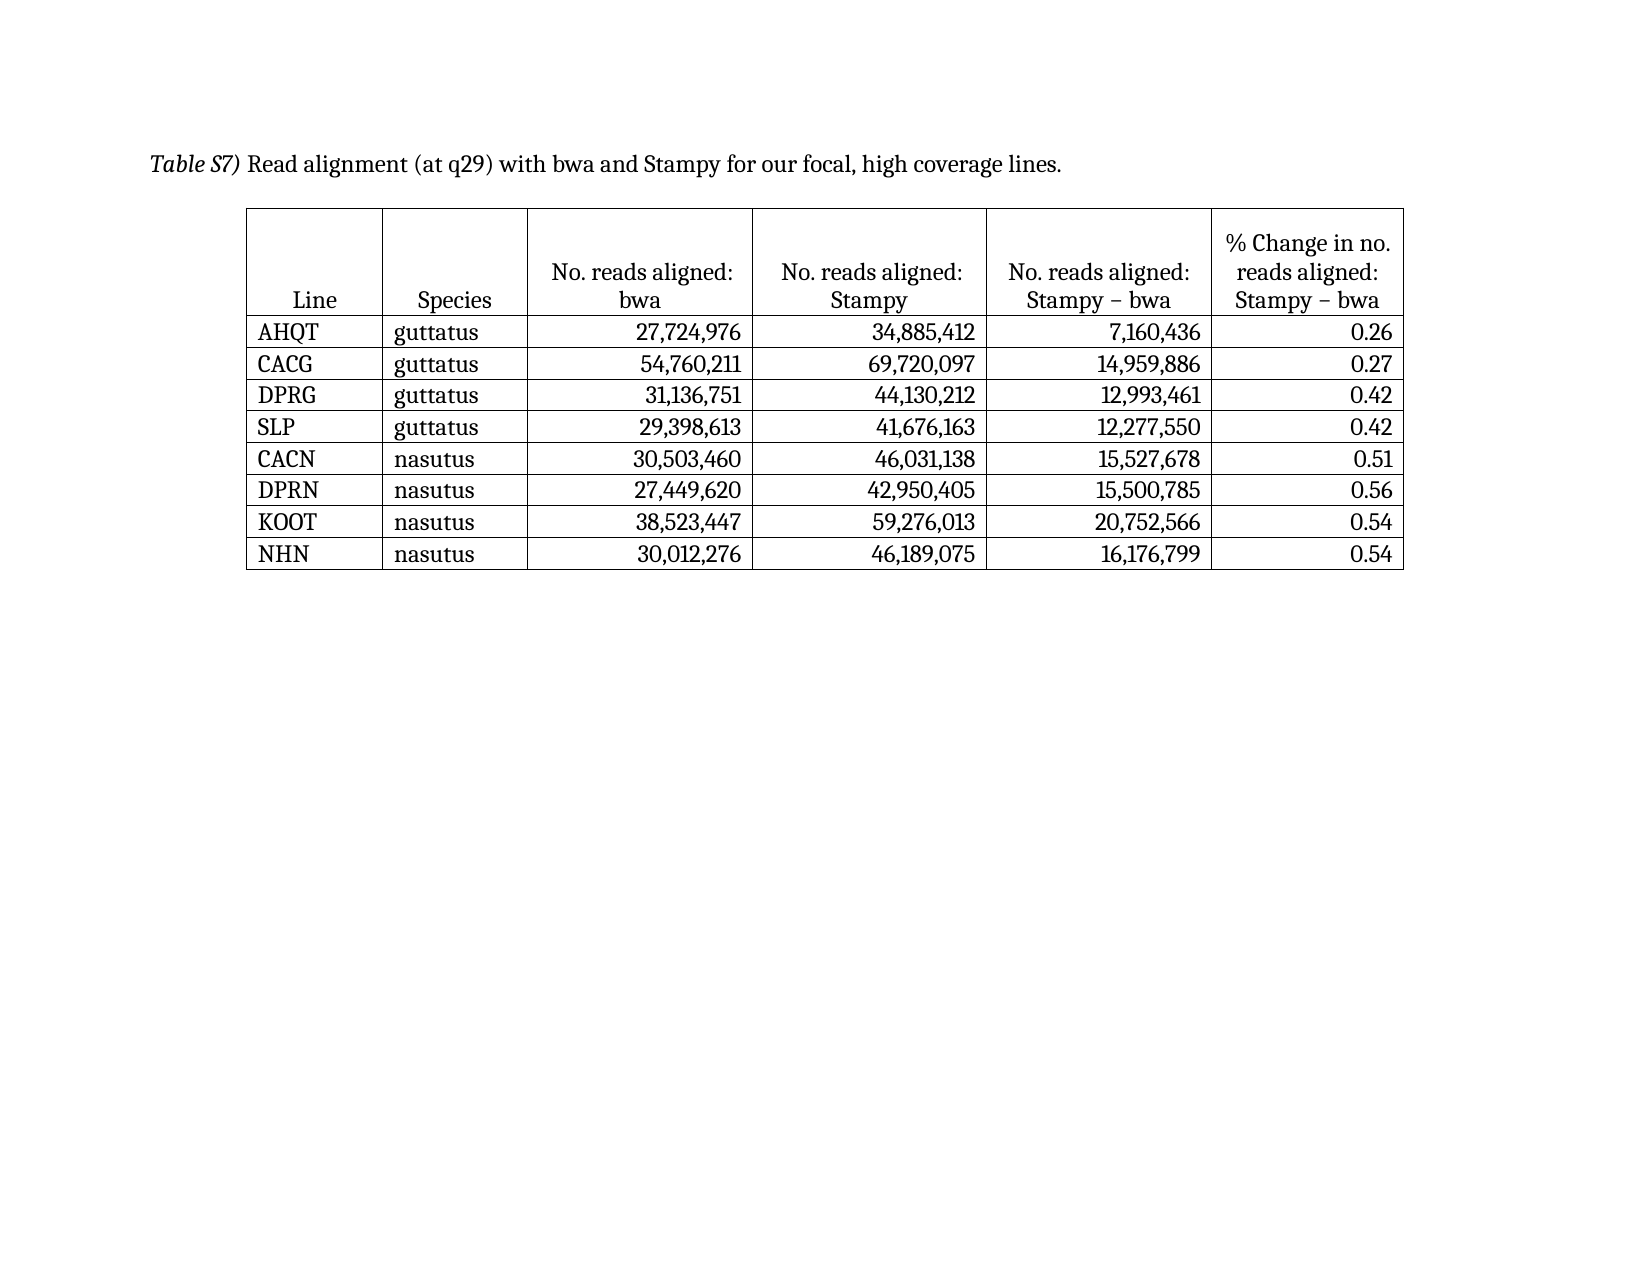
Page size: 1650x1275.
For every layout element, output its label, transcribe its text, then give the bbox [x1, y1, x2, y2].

table_cell 38,523,447 [528, 506, 752, 537]
table_cell SLP [247, 411, 382, 442]
table_cell 16,176,799 [987, 538, 1211, 568]
table_cell guttatus [383, 316, 527, 347]
table_cell nasutus [383, 506, 527, 537]
table_cell DPRN [247, 475, 382, 505]
table_cell nasutus [383, 538, 527, 568]
table_cell 31,136,751 [528, 380, 752, 410]
table_cell CACN [247, 443, 382, 473]
table_cell CACG [247, 348, 382, 378]
table_cell 12,993,461 [987, 380, 1211, 410]
table_cell 0.54 [1212, 506, 1403, 537]
table_cell 20,752,566 [987, 506, 1211, 537]
table_cell KOOT [247, 506, 382, 537]
table_cell 69,720,097 [753, 348, 986, 378]
table_cell 44,130,212 [753, 380, 986, 410]
table_cell DPRG [247, 380, 382, 410]
table_cell guttatus [383, 380, 527, 410]
table_header % Change in no. reads aligned: Stampy − bwa [1212, 209, 1403, 315]
table_cell 54,760,211 [528, 348, 752, 378]
table_cell 0.42 [1212, 380, 1403, 410]
table_header No. reads aligned: Stampy − bwa [987, 209, 1211, 315]
table_cell 0.54 [1212, 538, 1403, 568]
table_cell 7,160,436 [987, 316, 1211, 347]
table_cell 30,012,276 [528, 538, 752, 568]
table_cell 12,277,550 [987, 411, 1211, 442]
table_cell 27,724,976 [528, 316, 752, 347]
table_cell guttatus [383, 411, 527, 442]
table_cell 15,500,785 [987, 475, 1211, 505]
table_header No. reads aligned: bwa [528, 209, 752, 315]
table_header No. reads aligned: Stampy [753, 209, 986, 315]
table_cell 27,449,620 [528, 475, 752, 505]
table_cell 0.42 [1212, 411, 1403, 442]
table_cell NHN [247, 538, 382, 568]
table_cell 34,885,412 [753, 316, 986, 347]
table_cell 0.26 [1212, 316, 1403, 347]
table_cell nasutus [383, 475, 527, 505]
text Table S7) Read alignment (at q29) with bwa and Stampy for our focal, high coverage lines. [150, 150, 1500, 179]
table_cell 29,398,613 [528, 411, 752, 442]
table_cell 59,276,013 [753, 506, 986, 537]
table_cell 0.56 [1212, 475, 1403, 505]
table_cell guttatus [383, 348, 527, 378]
table_cell 41,676,163 [753, 411, 986, 442]
table_header Species [383, 209, 527, 315]
table_cell AHQT [247, 316, 382, 347]
table_cell 14,959,886 [987, 348, 1211, 378]
table_cell 0.51 [1212, 443, 1403, 473]
table_cell 30,503,460 [528, 443, 752, 473]
table_cell 46,031,138 [753, 443, 986, 473]
table_cell nasutus [383, 443, 527, 473]
table_cell 42,950,405 [753, 475, 986, 505]
table_cell 46,189,075 [753, 538, 986, 568]
table_cell 0.27 [1212, 348, 1403, 378]
table_cell 15,527,678 [987, 443, 1211, 473]
table_header Line [247, 209, 382, 315]
